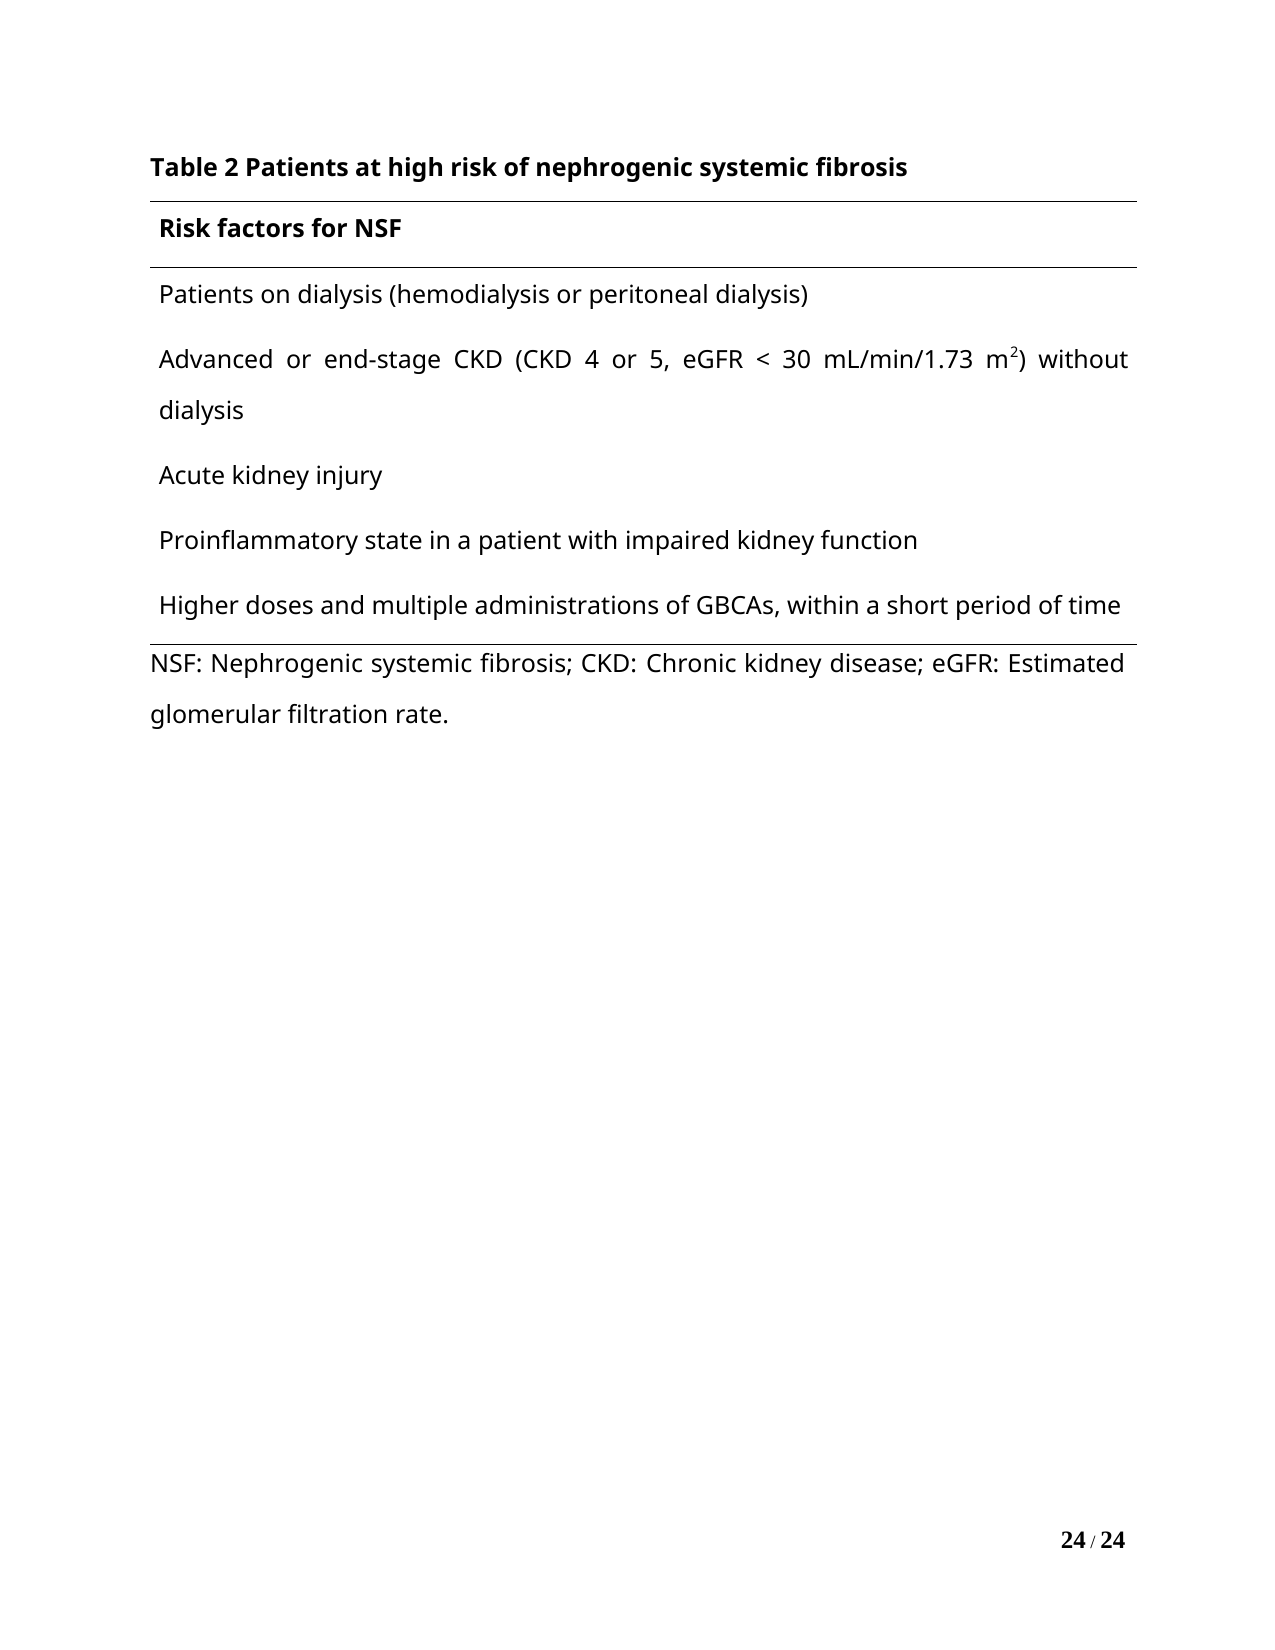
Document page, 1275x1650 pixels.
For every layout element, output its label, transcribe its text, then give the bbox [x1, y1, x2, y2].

table_cell Patients on dialysis (hemodialysis or peritoneal dialysis) [150, 268, 1137, 333]
text Table 2 Patients at high risk of nephrogenic systemic fibrosis [150, 150, 1125, 184]
table_cell Proinflammatory state in a patient with impaired kidney function [150, 514, 1137, 579]
table_cell Acute kidney injury [150, 449, 1137, 514]
table_cell Higher doses and multiple administrations of GBCAs, within a short period of time [150, 579, 1137, 644]
table_header Risk factors for NSF [150, 202, 1137, 267]
table_cell Advanced or end-stage CKD (CKD 4 or 5, eGFR < 30 mL/min/1.73 m2) without dialysis [150, 333, 1137, 449]
text NSF: Nephrogenic systemic fibrosis; CKD: Chronic kidney disease; eGFR: Estimated glomerular filtration rate. [150, 645, 1125, 730]
